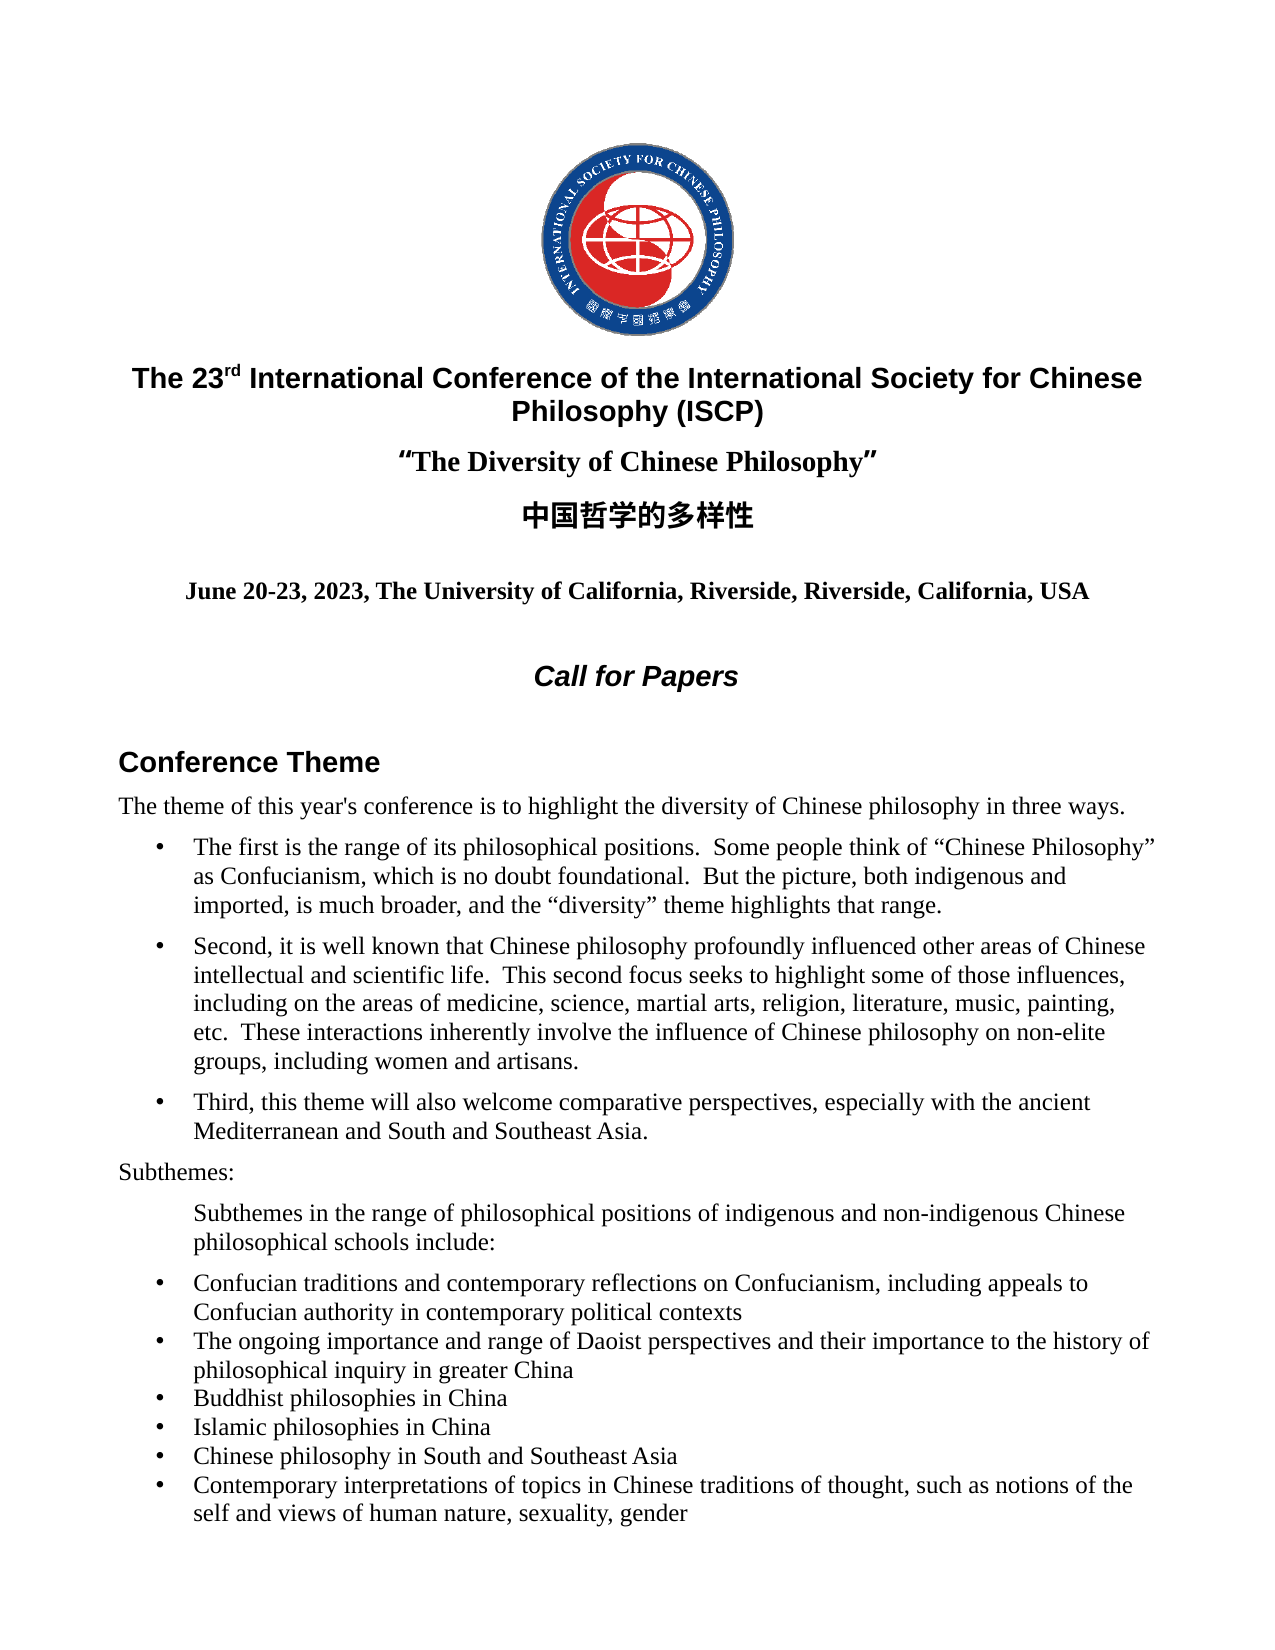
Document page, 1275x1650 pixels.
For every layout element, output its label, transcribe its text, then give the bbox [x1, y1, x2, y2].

text June 20-23, 2023, The University of California, Riverside, Riverside, California, USA [118, 576, 1157, 605]
list Contemporary interpretations of topics in Chinese traditions of thought, such as notions of the self and views of human nature, sexuality, gender [156, 1470, 1157, 1527]
text Subthemes: [118, 1157, 1157, 1186]
subtitle Conference Theme [118, 745, 1157, 779]
list Islamic philosophies in China [156, 1412, 1157, 1441]
list Chinese philosophy in South and Southeast Asia [156, 1441, 1157, 1470]
list Second, it is well known that Chinese philosophy profoundly influenced other areas of Chinese intellectual and scientific life. This second focus seeks to highlight some of those influences, including on the areas of medicine, science, martial arts, religion, literature, music, painting, etc. These interactions inherently involve the influence of Chinese philosophy on non-elite groups, including women and artisans. [156, 931, 1157, 1075]
subtitle The 23rd International Conference of the International Society for Chinese Philosophy (ISCP) [118, 361, 1157, 428]
list The first is the range of its philosophical positions. Some people think of “Chinese Philosophy” as Confucianism, which is no doubt foundational. But the picture, both indigenous and imported, is much broader, and the “diversity” theme highlights that range. [156, 832, 1157, 918]
picture [541, 143, 734, 336]
list Buddhist philosophies in China [156, 1383, 1157, 1412]
subtitle Call for Papers [118, 659, 1157, 692]
text “The Diversity of Chinese Philosophy” [118, 440, 1157, 480]
list The ongoing importance and range of Daoist perspectives and their importance to the history of philosophical inquiry in greater China [156, 1326, 1157, 1383]
text Subthemes in the range of philosophical positions of indigenous and non-indigenous Chinese philosophical schools include: [193, 1198, 1157, 1256]
list Confucian traditions and contemporary reflections on Confucianism, including appeals to Confucian authority in contemporary political contexts [156, 1268, 1157, 1326]
text The theme of this year's conference is to highlight the diversity of Chinese philosophy in three ways. [118, 791, 1157, 820]
text 中国哲学的多样性 [118, 493, 1157, 535]
list Third, this theme will also welcome comparative perspectives, especially with the ancient Mediterranean and South and Southeast Asia. [156, 1087, 1157, 1145]
